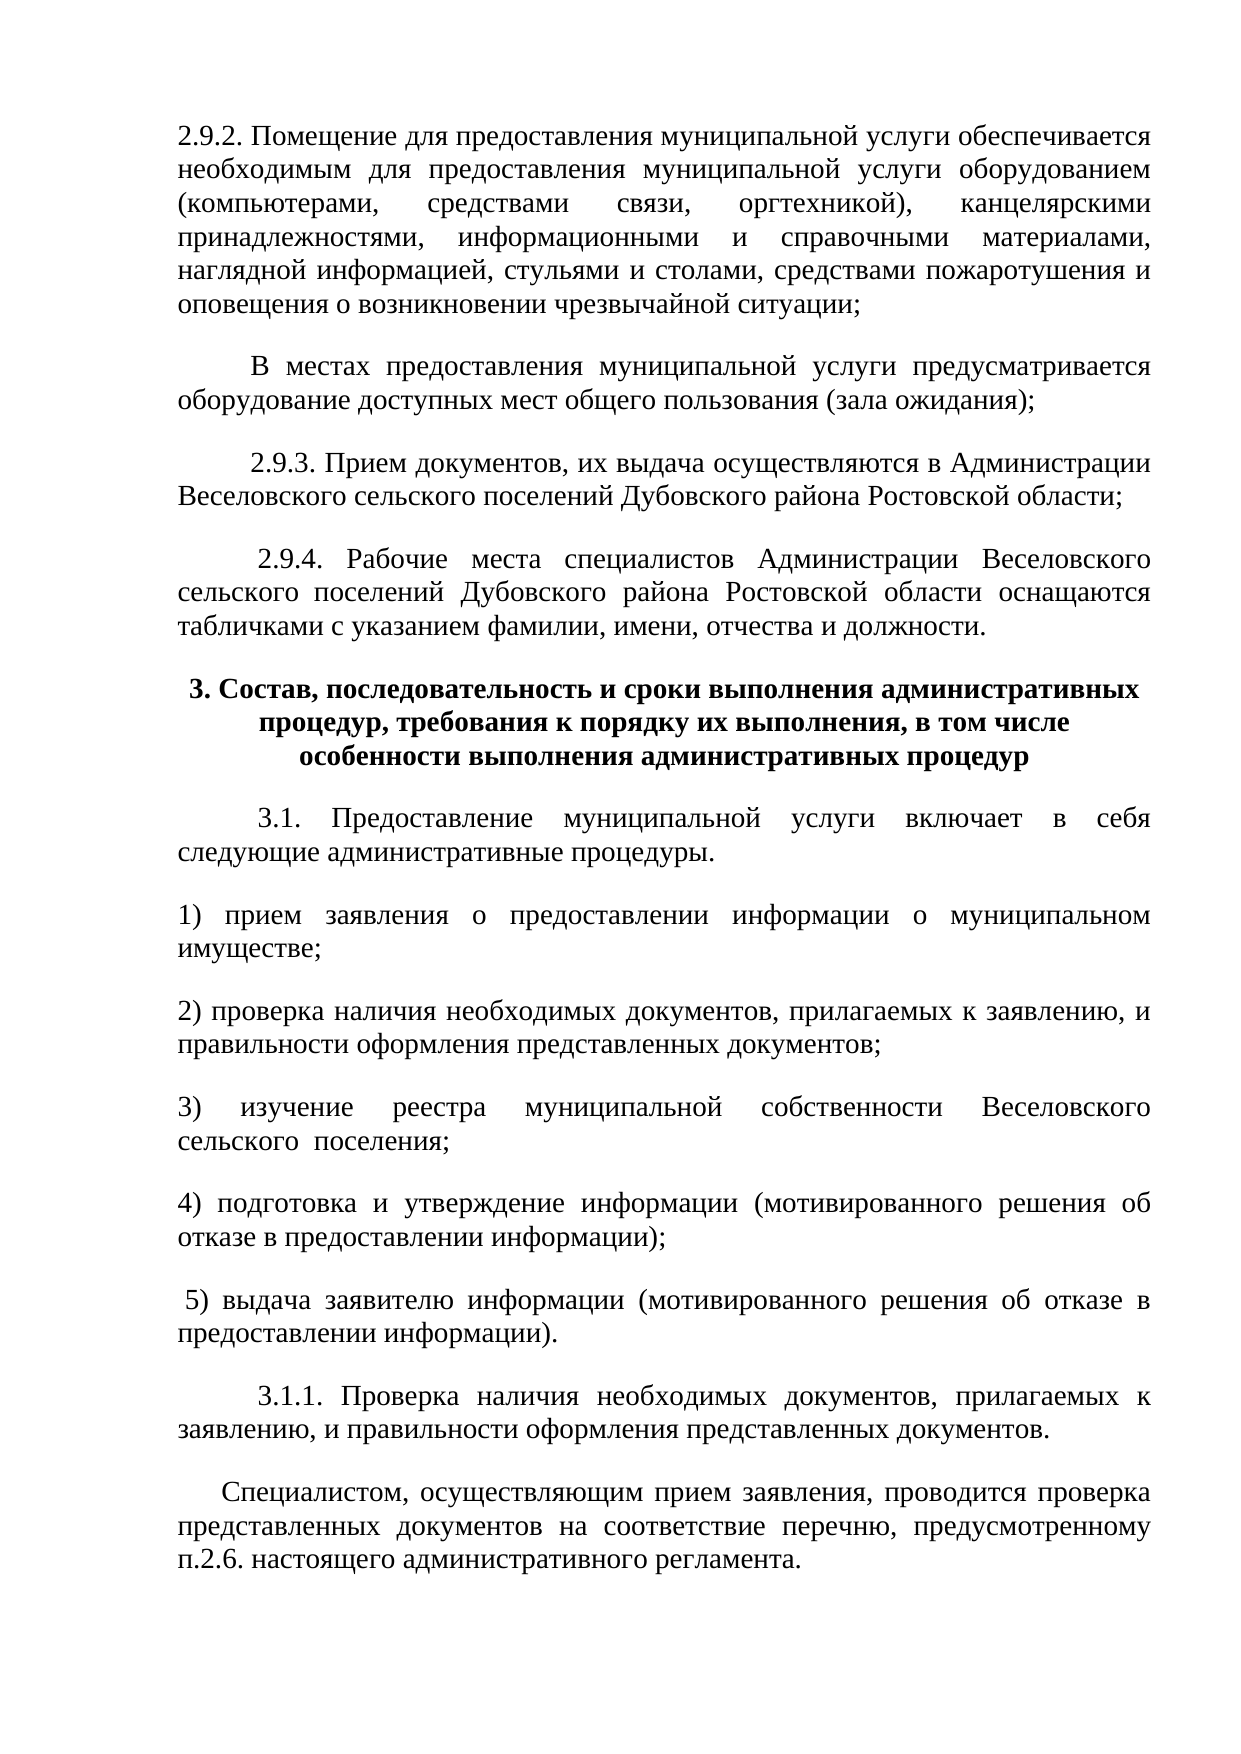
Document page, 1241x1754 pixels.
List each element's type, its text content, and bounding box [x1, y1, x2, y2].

text В местах предоставления муниципальной услуги предусматривается оборудование доступных мест общего пользования (зала ожидания); [177, 348, 1152, 416]
text Специалистом, осуществляющим прием заявления, проводится проверка представленных документов на соответствие перечню, предусмотренному п.2.6. настоящего административного регламента. [177, 1474, 1152, 1575]
text 3. Состав, последовательность и сроки выполнения административных процедур, требования к порядку их выполнения, в том числе особенности выполнения административных процедур [177, 671, 1152, 771]
text 2.9.4. Рабочие места специалистов Администрации Веселовского сельского поселений Дубовского района Ростовской области оснащаются табличками с указанием фамилии, имени, отчества и должности. [177, 541, 1152, 642]
text 2.9.3. Прием документов, их выдача осуществляются в Администрации Веселовского сельского поселений Дубовского района Ростовской области; [177, 445, 1152, 512]
text 3) изучение реестра муниципальной собственности Веселовского сельского поселения; [177, 1089, 1152, 1156]
text 2) проверка наличия необходимых документов, прилагаемых к заявлению, и правильности оформления представленных документов; [177, 993, 1152, 1060]
text 3.1.1. Проверка наличия необходимых документов, прилагаемых к заявлению, и правильности оформления представленных документов. [177, 1378, 1152, 1445]
text 3.1. Предоставление муниципальной услуги включает в себя следующие административные процедуры. [177, 801, 1152, 868]
text 2.9.2. Помещение для предоставления муниципальной услуги обеспечивается необходимым для предоставления муниципальной услуги оборудованием (компьютерами, средствами связи, оргтехникой), канцелярскими принадлежностями, информационными и справочными материалами, наглядной информацией, стульями и столами, средствами пожаротушения и оповещения о возникновении чрезвычайной ситуации; [177, 118, 1152, 319]
text 5) выдача заявителю информации (мотивированного решения об отказе в предоставлении информации). [177, 1282, 1152, 1349]
text 1) прием заявления о предоставлении информации о муниципальном имуществе; [177, 897, 1152, 964]
text 4) подготовка и утверждение информации (мотивированного решения об отказе в предоставлении информации); [177, 1186, 1152, 1253]
